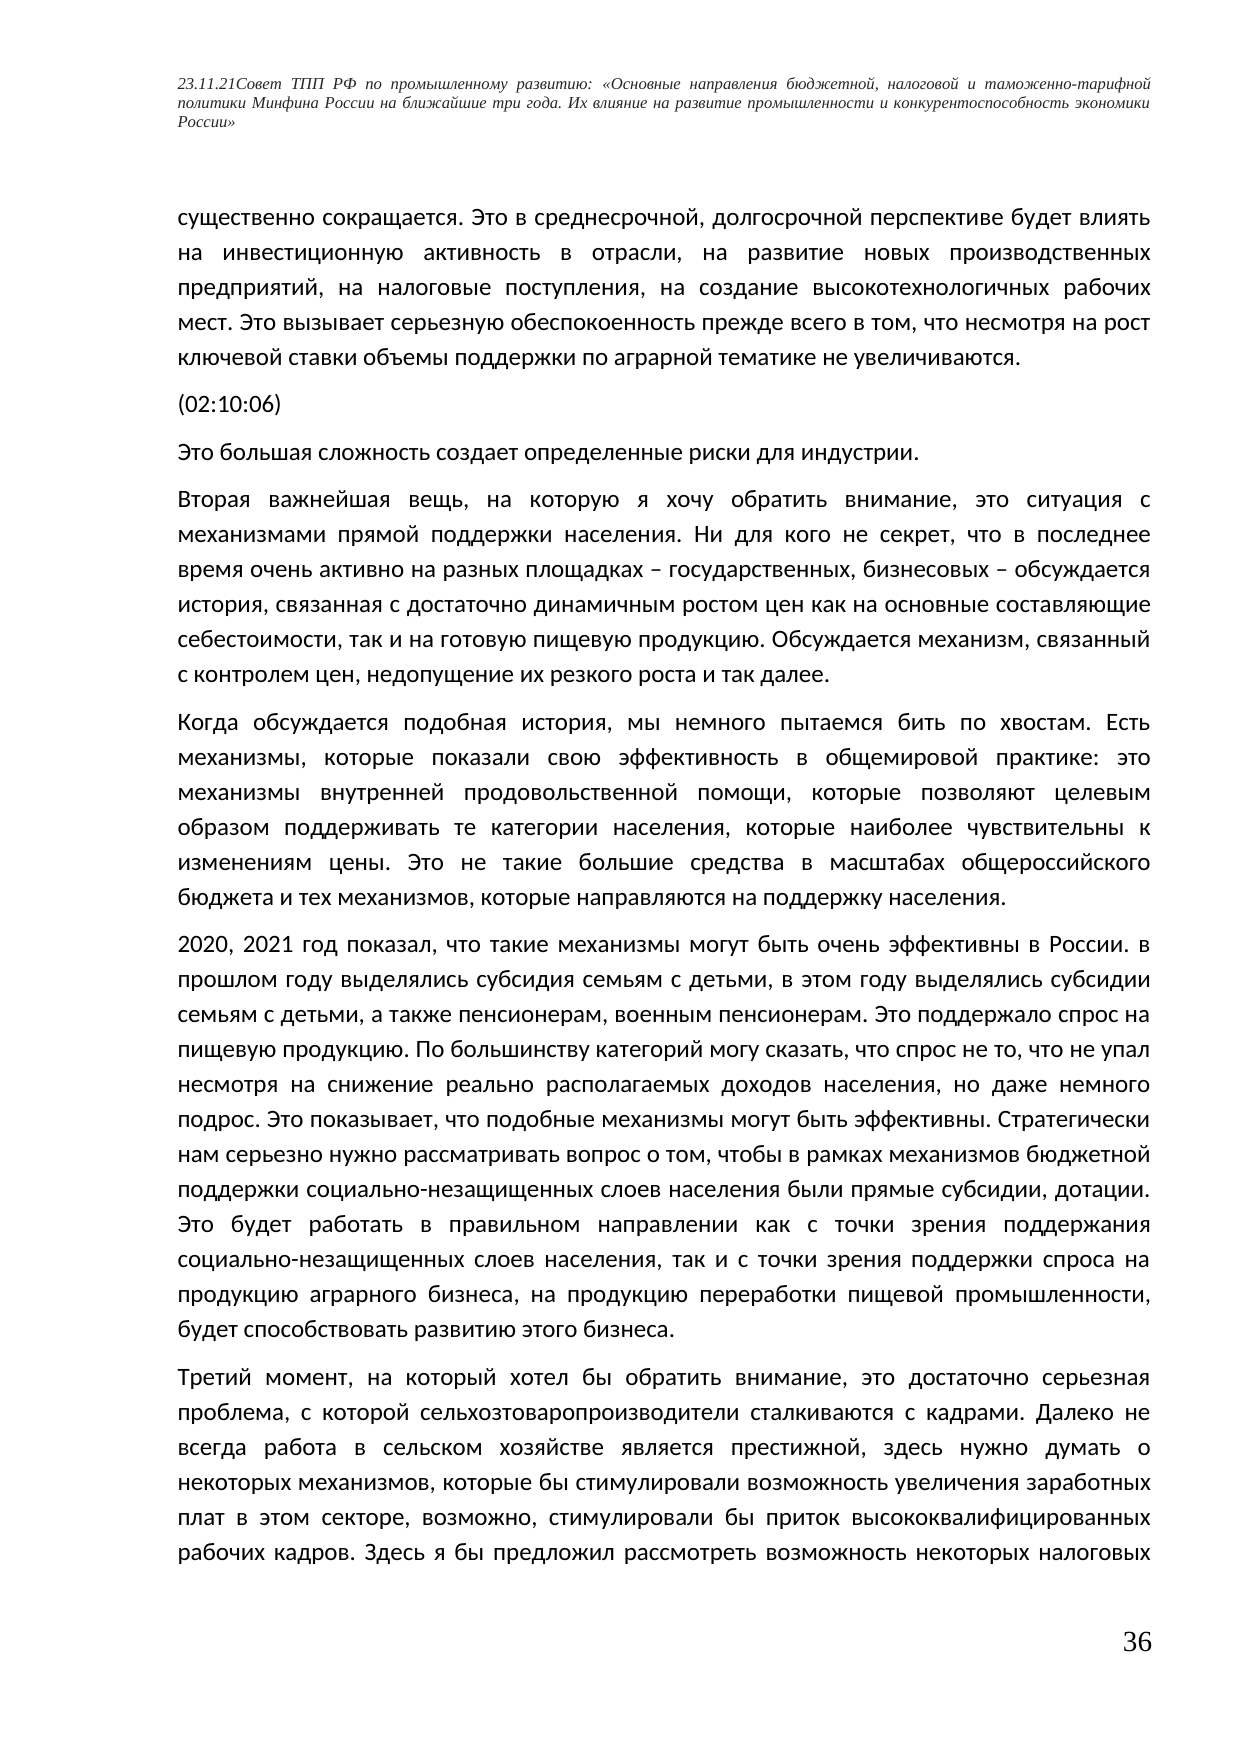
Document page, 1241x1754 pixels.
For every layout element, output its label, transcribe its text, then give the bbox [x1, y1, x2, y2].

text Когда обсуждается подобная история, мы немного пытаемся бить по хвостам. Есть механизмы, которые показали свою эффективность в общемировой практике: это механизмы внутренней продовольственной помощи, которые позволяют целевым образом поддерживать те категории населения, которые наиболее чувствительны к изменениям цены. Это не такие большие средства в масштабах общероссийского бюджета и тех механизмов, которые направляются на поддержку населения. [177, 706, 1152, 911]
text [177, 1361, 1152, 1566]
text Это большая сложность создает определенные риски для индустрии. [177, 436, 1152, 466]
text 2020, 2021 год показал, что такие механизмы могут быть очень эффективны в России. в прошлом году выделялись субсидия семьям с детьми, в этом году выделялись субсидии семьям с детьми, а также пенсионерам, военным пенсионерам. Это поддержало спрос на пищевую продукцию. По большинству категорий могу сказать, что спрос не то, что не упал несмотря на снижение реально располагаемых доходов населения, но даже немного подрос. Это показывает, что подобные механизмы могут быть эффективны. Стратегически нам серьезно нужно рассматривать вопрос о том, чтобы в рамках механизмов бюджетной поддержки социально-незащищенных слоев населения были прямые субсидии, дотации. Это будет работать в правильном направлении как с точки зрения поддержания социально-незащищенных слоев населения, так и с точки зрения поддержки спроса на продукцию аграрного бизнеса, на продукцию переработки пищевой промышленности, будет способствовать развитию этого бизнеса. [177, 928, 1152, 1344]
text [177, 201, 1152, 371]
text (02:10:06) [177, 388, 1152, 419]
text Вторая важнейшая вещь, на которую я хочу обратить внимание, это ситуация с механизмами прямой поддержки населения. Ни для кого не секрет, что в последнее время очень активно на разных площадках – государственных, бизнесовых – обсуждается история, связанная с достаточно динамичным ростом цен как на основные составляющие себестоимости, так и на готовую пищевую продукцию. Обсуждается механизм, связанный с контролем цен, недопущение их резкого роста и так далее. [177, 483, 1152, 689]
